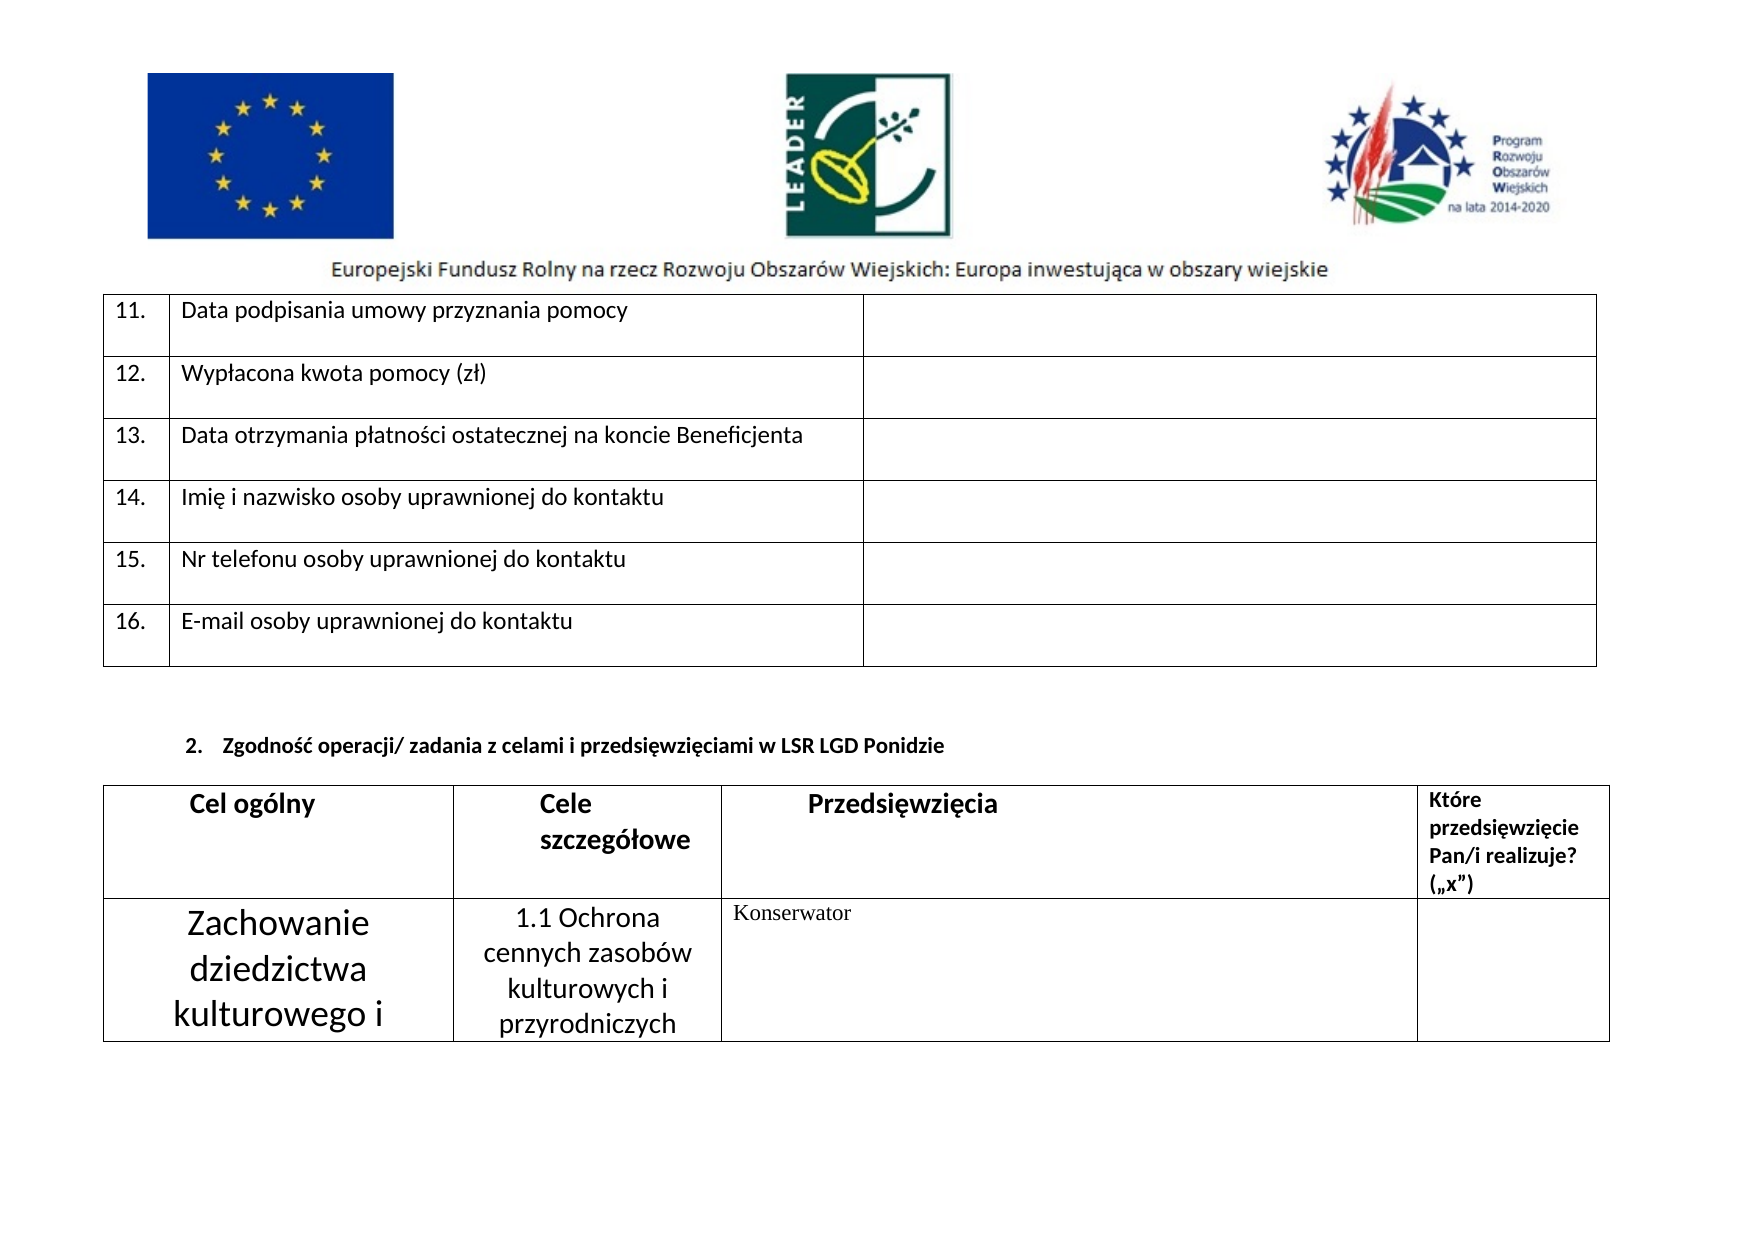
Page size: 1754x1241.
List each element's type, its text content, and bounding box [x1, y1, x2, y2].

table_cell [864, 295, 1596, 356]
table_cell [864, 357, 1596, 418]
table_cell 14. [104, 481, 169, 542]
list Zgodność operacji/ zadania z celami i przedsięwzięciami w LSR LGD Ponidzie [185, 731, 1606, 759]
table_header Cele szczegółowe [454, 786, 721, 898]
table_cell Nr telefonu osoby uprawnionej do kontaktu [170, 543, 863, 604]
table_cell Konserwator [722, 899, 1417, 1041]
table_cell Zachowanie dziedzictwa kulturowego i przyrodniczego oraz rozwój turystyczny obszaru LGD [104, 899, 453, 1041]
table_cell 11. [104, 295, 169, 356]
table_header Cel ogólny [104, 786, 453, 898]
table_cell 12. [104, 357, 169, 418]
table_cell [864, 543, 1596, 604]
table_cell 15. [104, 543, 169, 604]
table_cell 1.1 Ochrona cennych zasobów kulturowych i przyrodniczych [454, 899, 721, 1041]
table_cell Imię i nazwisko osoby uprawnionej do kontaktu [170, 481, 863, 542]
table_cell [864, 605, 1596, 666]
table_cell Wypłacona kwota pomocy (zł) [170, 357, 863, 418]
table_cell Data otrzymania płatności ostatecznej na koncie Beneficjenta [170, 419, 863, 480]
table_cell 13. [104, 419, 169, 480]
table_cell [864, 419, 1596, 480]
picture [147, 73, 1568, 294]
table_cell [864, 481, 1596, 542]
table_header Przedsięwzięcia [722, 786, 1417, 898]
table_cell [1418, 899, 1609, 1041]
table_cell 16. [104, 605, 169, 666]
table_header Które przedsięwzięcie Pan/i realizuje? („x”) [1418, 786, 1609, 898]
table_cell Data podpisania umowy przyznania pomocy [170, 295, 863, 356]
table_cell E-mail osoby uprawnionej do kontaktu [170, 605, 863, 666]
